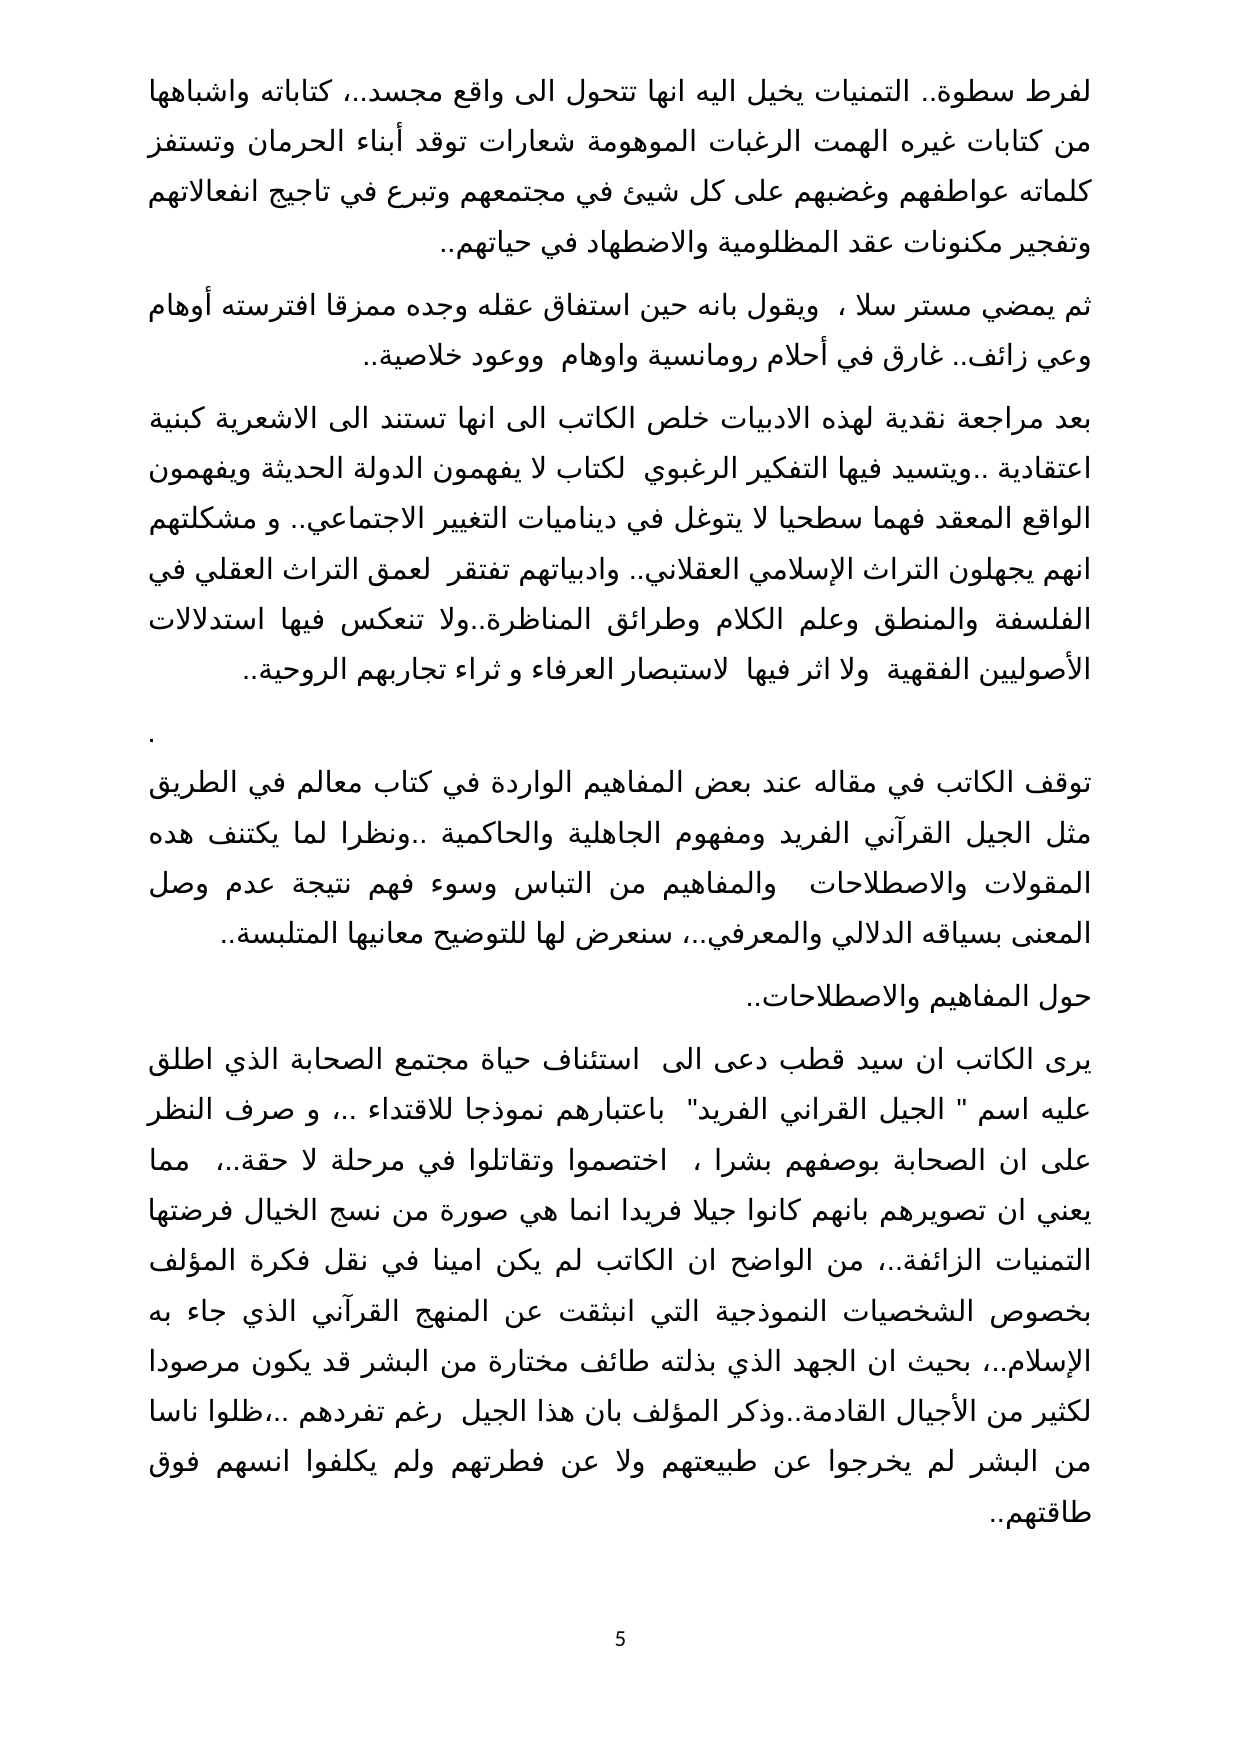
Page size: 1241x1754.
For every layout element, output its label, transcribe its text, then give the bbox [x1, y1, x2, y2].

text حول المفاهيم والاصطلاحات.. [148, 979, 1093, 1013]
text بعد مراجعة نقدية لهذه الادبيات خلص الكاتب الى انها تستند الى الاشعرية كبنية اعتقادية ..ويتسيد فيها التفكير الرغبوي لكتاب لا يفهمون الدولة الحديثة ويفهمون الواقع المعقد فهما سطحيا لا يتوغل في ديناميات التغيير الاجتماعي.. و مشكلتهم انهم يجهلون التراث الإسلامي العقلاني.. وادبياتهم تفتقر لعمق التراث العقلي في الفلسفة والمنطق وعلم الكلام وطرائق المناظرة..ولا تنعكس فيها استدلالات الأصوليين الفقهية ولا اثر فيها لاستبصار العرفاء و ثراء تجاربهم الروحية.. [148, 401, 1093, 686]
text لفرط سطوة.. التمنيات يخيل اليه انها تتحول الى واقع مجسد..، كتاباته واشباهها من كتابات غيره الهمت الرغبات الموهومة شعارات توقد أبناء الحرمان وتستفز كلماته عواطفهم وغضبهم على كل شيئ في مجتمعهم وتبرع في تاجيج انفعالاتهم وتفجير مكنونات عقد المظلومية والاضطهاد في حياتهم.. [148, 74, 1093, 258]
text . توقف الكاتب في مقاله عند بعض المفاهيم الواردة في كتاب معالم في الطريق مثل الجيل القرآني الفريد ومفهوم الجاهلية والحاكمية ..ونظرا لما يكتنف هده المقولات والاصطلاحات والمفاهيم من التباس وسوء فهم نتيجة عدم وصل المعنى بسياقه الدلالي والمعرفي..، سنعرض لها للتوضيح معانيها المتلبسة.. [148, 715, 1093, 950]
text ثم يمضي مستر سلا ، ويقول بانه حين استفاق عقله وجده ممزقا افترسته أوهام وعي زائف.. غارق في أحلام رومانسية واوهام ووعود خلاصية.. [148, 288, 1093, 371]
text يرى الكاتب ان سيد قطب دعى الى استئناف حياة مجتمع الصحابة الذي اطلق عليه اسم " الجيل القراني الفريد" باعتبارهم نموذجا للاقتداء ..، و صرف النظر على ان الصحابة بوصفهم بشرا ، اختصموا وتقاتلوا في مرحلة لا حقة..، مما يعني ان تصويرهم بانهم كانوا جيلا فريدا انما هي صورة من نسج الخيال فرضتها التمنيات الزائفة..، من الواضح ان الكاتب لم يكن امينا في نقل فكرة المؤلف بخصوص الشخصيات النموذجية التي انبثقت عن المنهج القرآني الذي جاء به الإسلام..، بحيث ان الجهد الذي بذلته طائف مختارة من البشر قد يكون مرصودا لكثير من الأجيال القادمة..وذكر المؤلف بان هذا الجيل رغم تفردهم ..،ظلوا ناسا من البشر لم يخرجوا عن طبيعتهم ولا عن فطرتهم ولم يكلفوا انسهم فوق طاقتهم.. [148, 1042, 1093, 1528]
